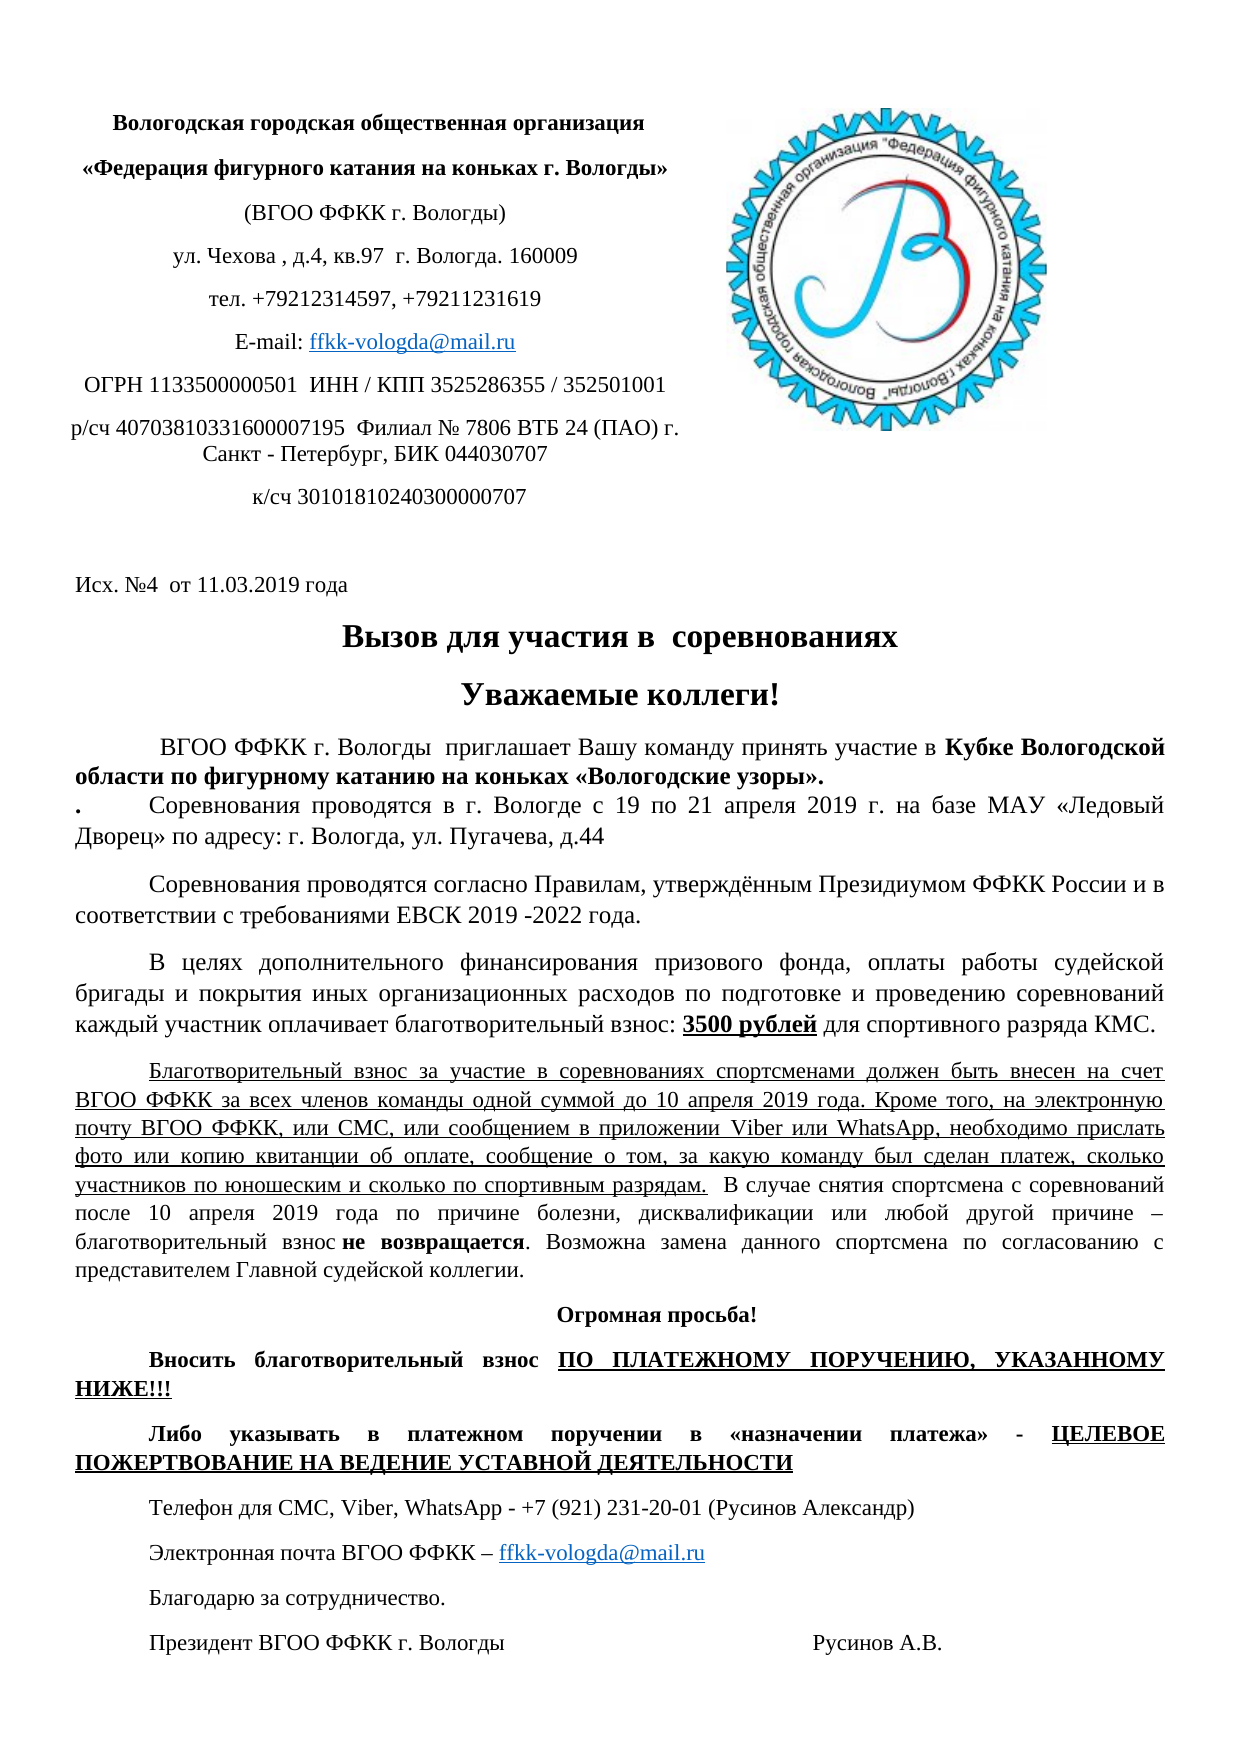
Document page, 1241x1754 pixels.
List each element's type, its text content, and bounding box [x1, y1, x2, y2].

text Уважаемые коллеги! [75, 674, 1165, 713]
text В целях дополнительного финансирования призового фонда, оплаты работы судейской бригады и покрытия иных организационных расходов по подготовке и проведению соревнований каждый участник оплачивает благотворительный взнос: 3500 рублей для спортивного разряда КМС. [75, 947, 1165, 1038]
text Вызов для участия в соревнованиях [75, 616, 1165, 655]
picture [726, 108, 1047, 431]
text Вносить благотворительный взнос ПО ПЛАТЕЖНОМУ ПОРУЧЕНИЮ, УКАЗАННОМУ НИЖЕ!!! [75, 1347, 1165, 1401]
text Благотворительный взнос за участие в соревнованиях спортсменами должен быть внесен на счет ВГОО ФФКК за всех членов команды одной суммой до 10 апреля 2019 года. Кроме того, на электронную почту ВГОО ФФКК, или СМС, или сообщением в приложении Viber или WhatsApp, необходимо прислать фото или копию квитанции об оплате, сообщение о том, за какую команду был сделан платеж, сколько участников по юношеским и сколько по спортивным разрядам. В случае снятия спортсмена с соревнований после 10 апреля 2019 года по причине болезни, дисквалификации или любой другой причине – благотворительный взнос не возвращается. Возможна замена данного спортсмена по согласованию с представителем Главной судейской коллегии. [75, 1167, 1165, 1283]
text Телефон для СМС, Viber, WhatsApp - +7 (921) 231-20-01 (Русинов Александр) [75, 1494, 1165, 1520]
text Исх. №4 от 11.03.2019 года [75, 571, 1165, 598]
text Благодарю за сотрудничество. [75, 1584, 1165, 1610]
text Огромная просьба! [75, 1301, 1165, 1328]
text Либо указывать в платежном поручении в «назначении платежа» - ЦЕЛЕВОЕ ПОЖЕРТВОВАНИЕ НА ВЕДЕНИЕ УСТАВНОЙ ДЕЯТЕЛЬНОСТИ [75, 1420, 1165, 1475]
text Соревнования проводятся согласно Правилам, утверждённым Президиумом ФФКК России и в соответствии с требованиями ЕВСК 2019 -2022 года. [75, 869, 1165, 928]
text . Соревнования проводятся в г. Вологде с 19 по 21 апреля 2019 г. на базе МАУ «Ледовый Дворец» по адресу: г. Вологда, ул. Пугачева, д.44 [75, 790, 1165, 850]
text Электронная почта ВГОО ФФКК – ffkk-vologda@mail.ru [75, 1539, 1165, 1565]
table_header Вологодская городская общественная организация «Федерация фигурного катания на коньках г. Вологды» (ВГОО ФФКК г. Вологды) ул. Чехова , д.4, кв.97 г. Вологда. 160009 тел. +79212314597, +79211231619 E-mail: ffkk-vologda@mail.ru ОГРН 1133500000501 ИНН / КПП 3525286355 / 352501001 р/сч 40703810331600007195 Филиал № 7806 ВТБ 24 (ПАО) г. Санкт - Петербург, БИК 044030707 к/сч 30101810240300000707 [38, 109, 712, 571]
text ВГОО ФФКК г. Вологды приглашает Вашу команду принять участие в Кубке Вологодской области по фигурному катанию на коньках «Вологодские узоры». [75, 732, 1165, 790]
text Президент ВГОО ФФКК г. Вологды Русинов А.В. [75, 1629, 1165, 1655]
table_header [713, 109, 1061, 571]
text Благотворительный взнос за участие в соревнованиях спортсменами должен быть внесен на счет ВГОО ФФКК за всех членов команды одной суммой до 10 апреля 2019 года. Кроме того, на электронную почту ВГОО ФФКК, или СМС, или сообщением в приложении Viber или WhatsApp, необходимо прислать фото или копию квитанции об оплате, сообщение о том, за какую команду был сделан платеж, сколько участников по юношеским и сколько по спортивным разрядам. В случае снятия спортсмена с соревнований после 10 апреля 2019 года по причине болезни, дисквалификации или любой другой причине – благотворительный взнос не возвращается. Возможна замена данного спортсмена по согласованию с представителем Главной судейской коллегии. [75, 1057, 1165, 1109]
